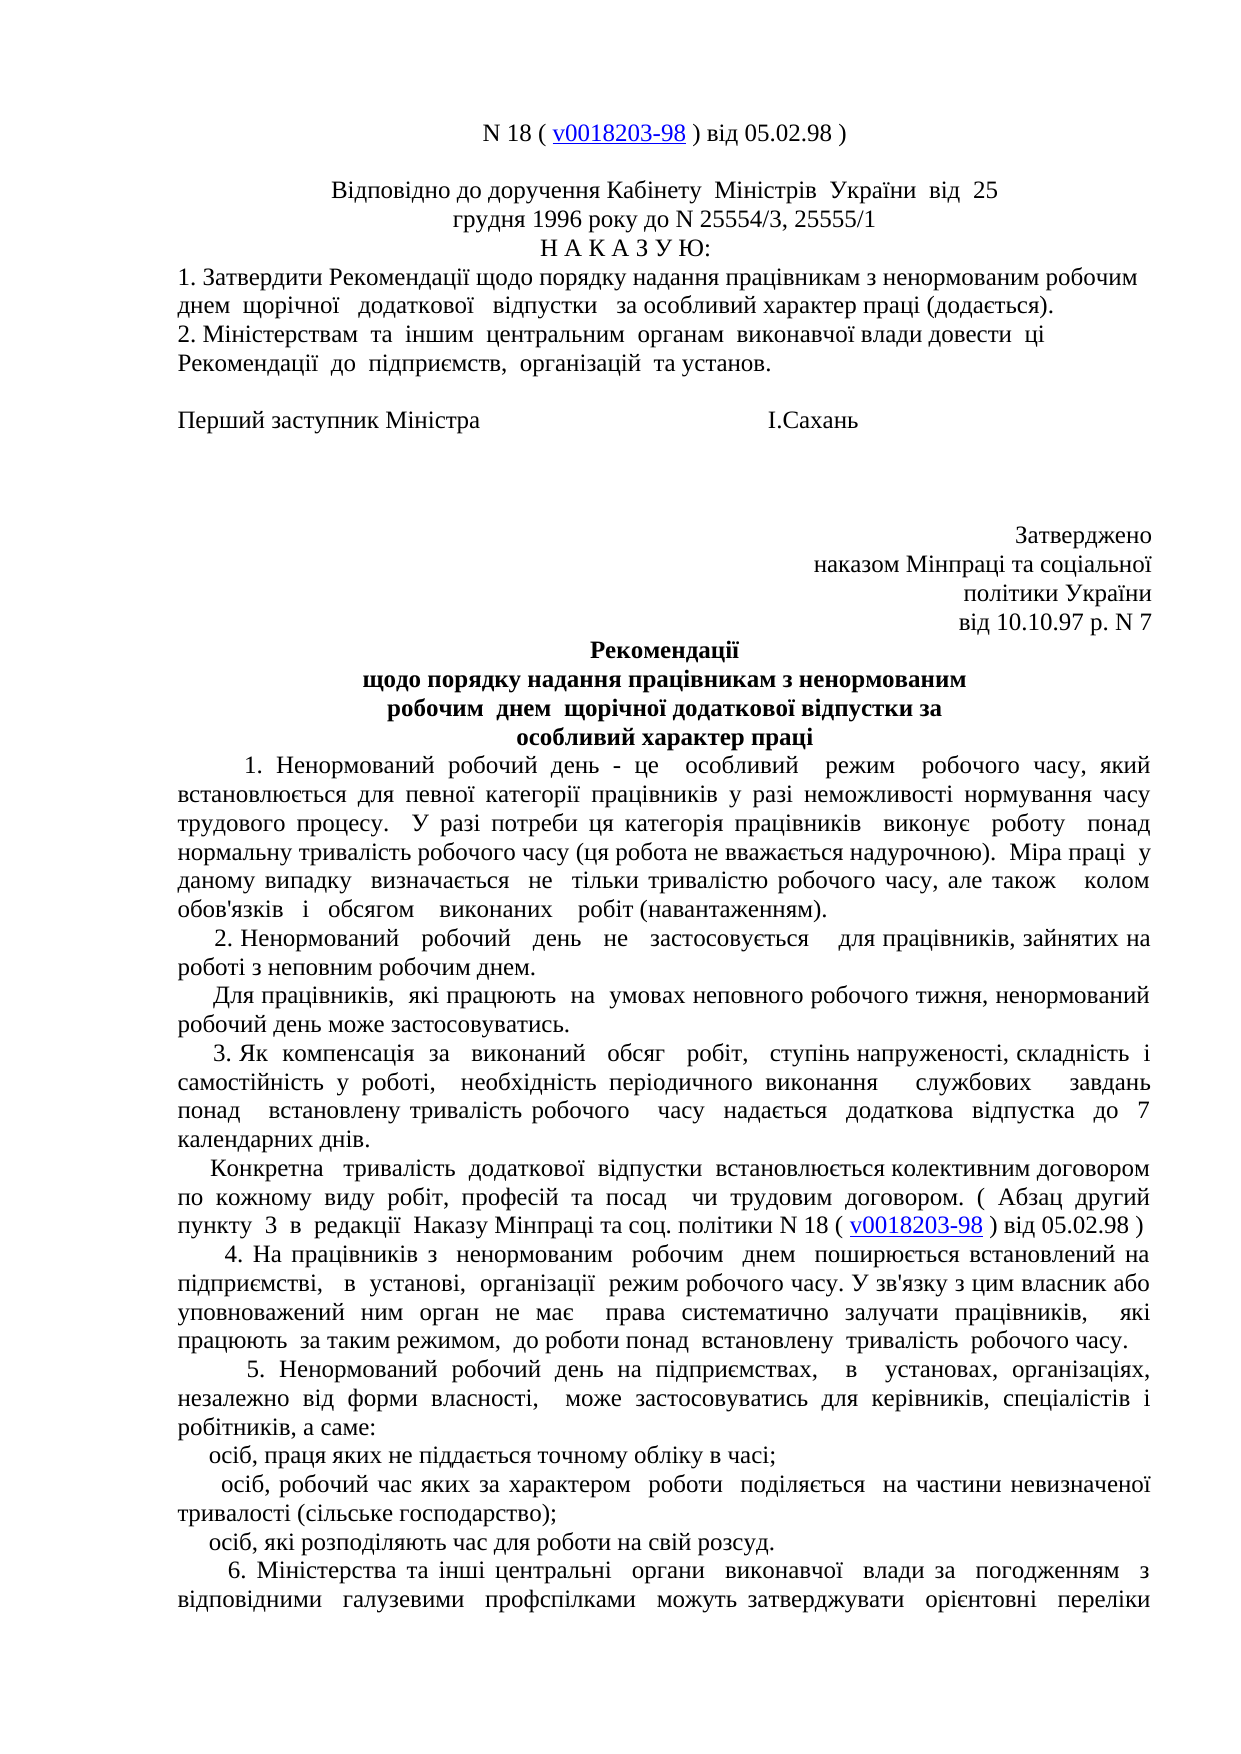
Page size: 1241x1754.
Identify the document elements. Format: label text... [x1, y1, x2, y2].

text від 10.10.97 р. N 7 [177, 607, 1152, 636]
text Конкретна тривалість додаткової відпустки встановлюється колективним договором по кожному виду робіт, професій та посад чи трудовим договором. ( Абзац другий пункту 3 в редакції Наказу Мінпраці та соц. політики N 18 ( v0018203-98 ) від 05.02.98 ) [177, 1153, 1152, 1239]
text Рекомендації [177, 636, 1152, 664]
text особливий характер праці [177, 722, 1152, 751]
text Відповідно до доручення Кабінету Міністрів України від 25 [177, 176, 1152, 204]
text осіб, робочий час яких за характером роботи поділяється на частини невизначеної тривалості (сільське господарство); [177, 1469, 1152, 1527]
text наказом Мінпраці та соціальної [177, 549, 1152, 578]
text щодо порядку надання працівникам з ненормованим [177, 664, 1152, 693]
text 1. Ненормований робочий день - це особливий режим робочого часу, який встановлюється для певної категорії працівників у разі неможливості нормування часу трудового процесу. У разі потреби ця категорія працівників виконує роботу понад нормальну тривалість робочого часу (ця робота не вважається надурочною). Міра праці у даному випадку визначається не тільки тривалістю робочого часу, але також колом обов'язків і обсягом виконаних робіт (навантаженням). [177, 751, 1152, 923]
text Для працівників, які працюють на умовах неповного робочого тижня, ненормований робочий день може застосовуватись. [177, 981, 1152, 1038]
text осіб, які розподіляють час для роботи на свій розсуд. [177, 1527, 1152, 1556]
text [177, 1556, 1152, 1613]
text 2. Ненормований робочий день не застосовується для працівників, зайнятих на роботі з неповним робочим днем. [177, 923, 1152, 981]
text 1. Затвердити Рекомендації щодо порядку надання працівникам з ненормованим робочим днем щорічної додаткової відпустки за особливий характер праці (додається). [177, 262, 1152, 319]
text 4. На працівників з ненормованим робочим днем поширюється встановлений на підприємстві, в установі, організації режим робочого часу. У зв'язку з цим власник або уповноважений ним орган не має права систематично залучати працівників, які працюють за таким режимом, до роботи понад встановлену тривалість робочого часу. [177, 1239, 1152, 1354]
text осіб, праця яких не піддається точному обліку в часі; [177, 1441, 1152, 1469]
text 3. Як компенсація за виконаний обсяг робіт, ступінь напруженості, складність і самостійність у роботі, необхідність періодичного виконання службових завдань понад встановлену тривалість робочого часу надається додаткова відпустка до 7 календарних днів. [177, 1038, 1152, 1153]
text грудня 1996 року до N 25554/3, 25555/1 [177, 204, 1152, 233]
text робочим днем щорічної додаткової відпустки за [177, 693, 1152, 722]
text Затверджено [177, 521, 1152, 549]
text N 18 ( v0018203-98 ) від 05.02.98 ) [177, 118, 1152, 147]
text 2. Міністерствам та іншим центральним органам виконавчої влади довести ці Рекомендації до підприємств, організацій та установ. [177, 319, 1152, 377]
text 5. Ненормований робочий день на підприємствах, в установах, організаціях, незалежно від форми власності, може застосовуватись для керівників, спеціалістів і робітників, а саме: [177, 1354, 1152, 1441]
text політики України [177, 578, 1152, 607]
text Н А К А З У Ю: [177, 233, 1152, 262]
text Перший заступник Міністра І.Сахань [177, 406, 1152, 434]
